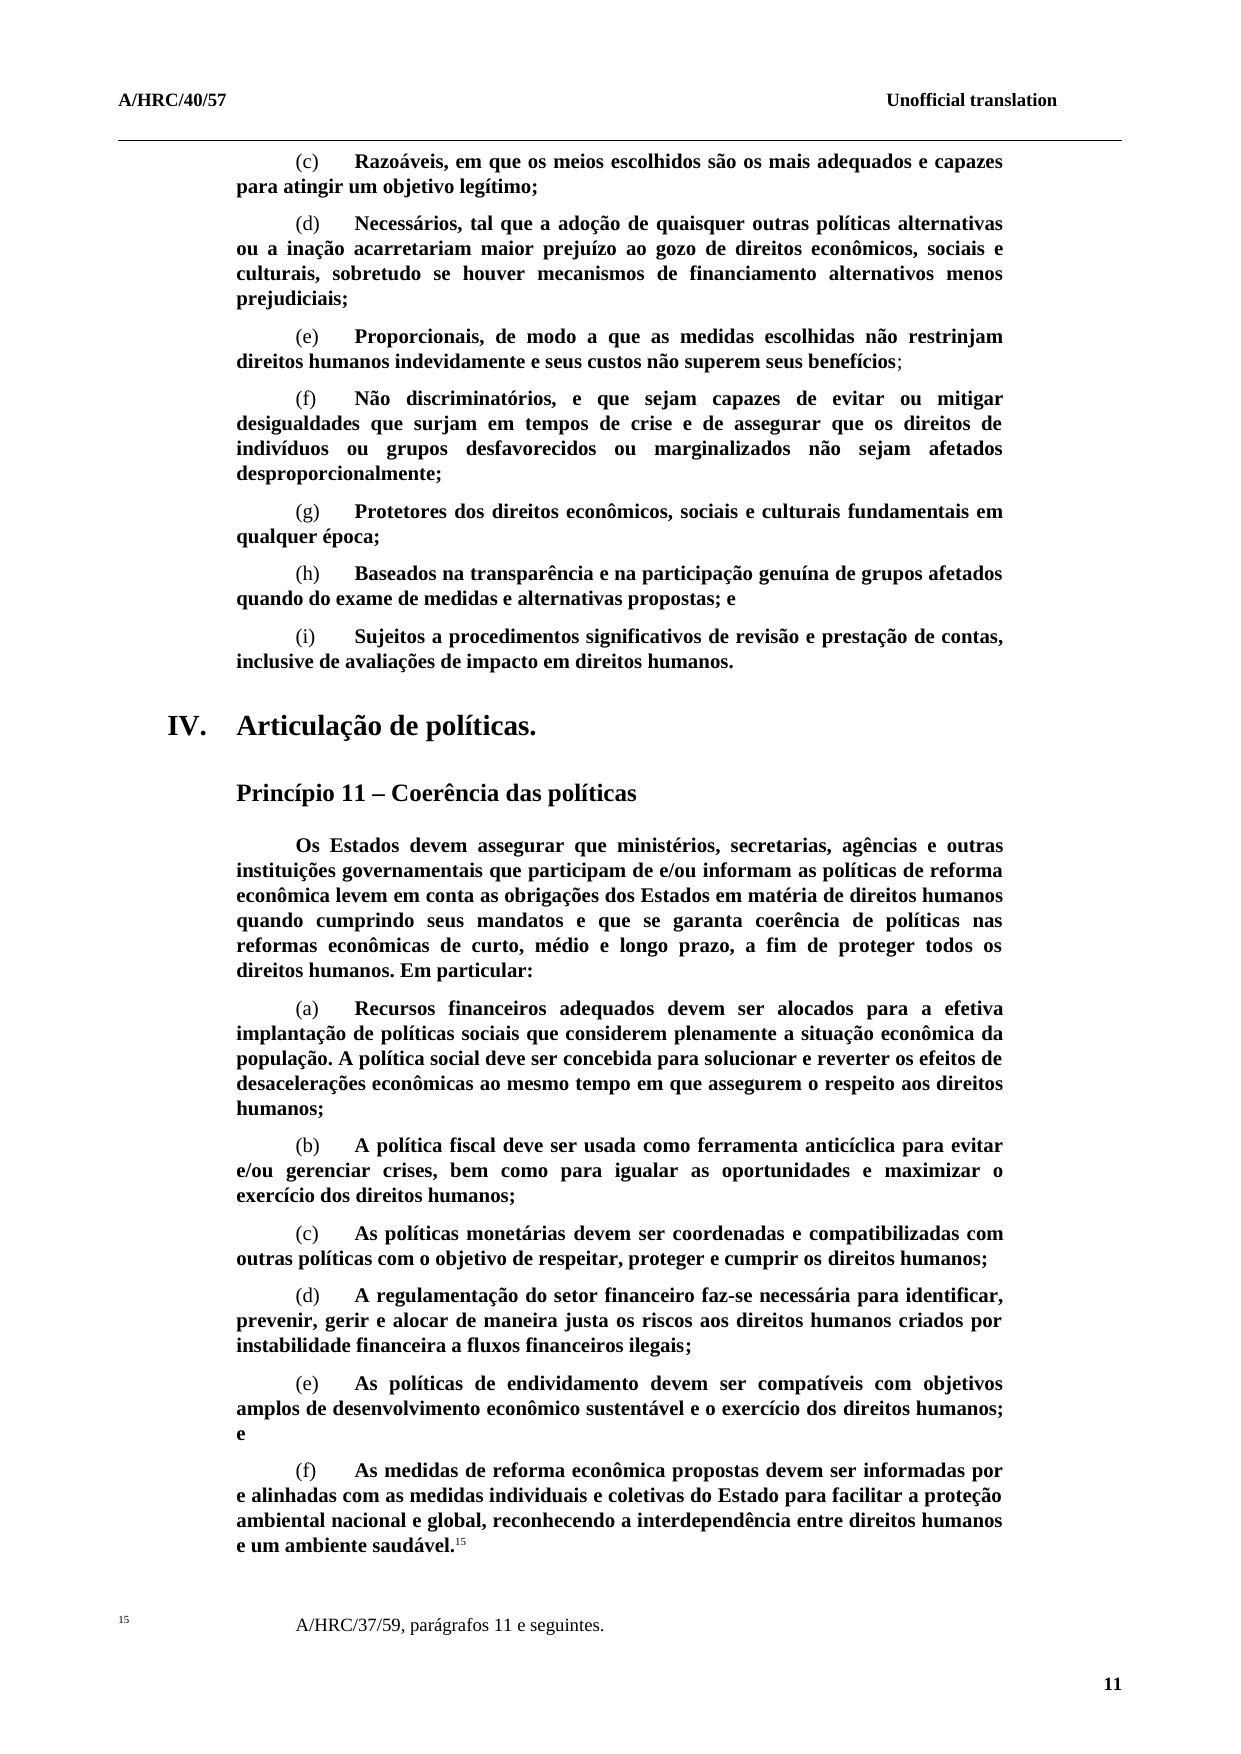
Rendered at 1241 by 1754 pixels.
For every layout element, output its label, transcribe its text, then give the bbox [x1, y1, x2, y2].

text (d) Necessários, tal que a adoção de quaisquer outras políticas alternativas ou a inação acarretariam maior prejuízo ao gozo de direitos econômicos, sociais e culturais, sobretudo se houver mecanismos de financiamento alternativos menos prejudiciais; [236, 210, 1004, 310]
text (d) A regulamentação do setor financeiro faz-se necessária para identificar, prevenir, gerir e alocar de maneira justa os riscos aos direitos humanos criados por instabilidade financeira a fluxos financeiros ilegais; [236, 1282, 1004, 1357]
text Princípio 11 – Coerência das políticas [118, 779, 1004, 807]
text (e) As políticas de endividamento devem ser compatíveis com objetivos amplos de desenvolvimento econômico sustentável e o exercício dos direitos humanos; e [236, 1369, 1004, 1444]
text (b) A política fiscal deve ser usada como ferramenta anticíclica para evitar e/ou gerenciar crises, bem como para igualar as oportunidades e maximizar o exercício dos direitos humanos; [236, 1132, 1004, 1207]
text (g) Protetores dos direitos econômicos, sociais e culturais fundamentais em qualquer época; [236, 498, 1004, 548]
text (c) As políticas monetárias devem ser coordenadas e compatibilizadas com outras políticas com o objetivo de respeitar, proteger e cumprir os direitos humanos; [236, 1219, 1004, 1269]
text (a) Recursos financeiros adequados devem ser alocados para a efetiva implantação de políticas sociais que considerem plenamente a situação econômica da população. A política social deve ser concebida para solucionar e reverter os efeitos de desacelerações econômicas ao mesmo tempo em que assegurem o respeito aos direitos humanos; [236, 994, 1004, 1119]
text (e) Proporcionais, de modo a que as medidas escolhidas não restrinjam direitos humanos indevidamente e seus custos não superem seus benefícios; [236, 323, 1004, 373]
text (i) Sujeitos a procedimentos significativos de revisão e prestação de contas, inclusive de avaliações de impacto em direitos humanos. [236, 623, 1004, 673]
text IV. Articulação de políticas. [118, 710, 1004, 741]
text Os Estados devem assegurar que ministérios, secretarias, agências e outras instituições governamentais que participam de e/ou informam as políticas de reforma econômica levem em conta as obrigações dos Estados em matéria de direitos humanos quando cumprindo seus mandatos e que se garanta coerência de políticas nas reformas econômicas de curto, médio e longo prazo, a fim de proteger todos os direitos humanos. Em particular: [236, 832, 1004, 982]
text (f) As medidas de reforma econômica propostas devem ser informadas por e alinhadas com as medidas individuais e coletivas do Estado para facilitar a proteção ambiental nacional e global, reconhecendo a interdependência entre direitos humanos e um ambiente saudável. [236, 1457, 1004, 1557]
text (c) Razoáveis, em que os meios escolhidos são os mais adequados e capazes para atingir um objetivo legítimo; [236, 148, 1004, 198]
text (f) Não discriminatórios, e que sejam capazes de evitar ou mitigar desigualdades que surjam em tempos de crise e de assegurar que os direitos de indivíduos ou grupos desfavorecidos ou marginalizados não sejam afetados desproporcionalmente; [236, 385, 1004, 485]
text (h) Baseados na transparência e na participação genuína de grupos afetados quando do exame de medidas e alternativas propostas; e [236, 560, 1004, 610]
